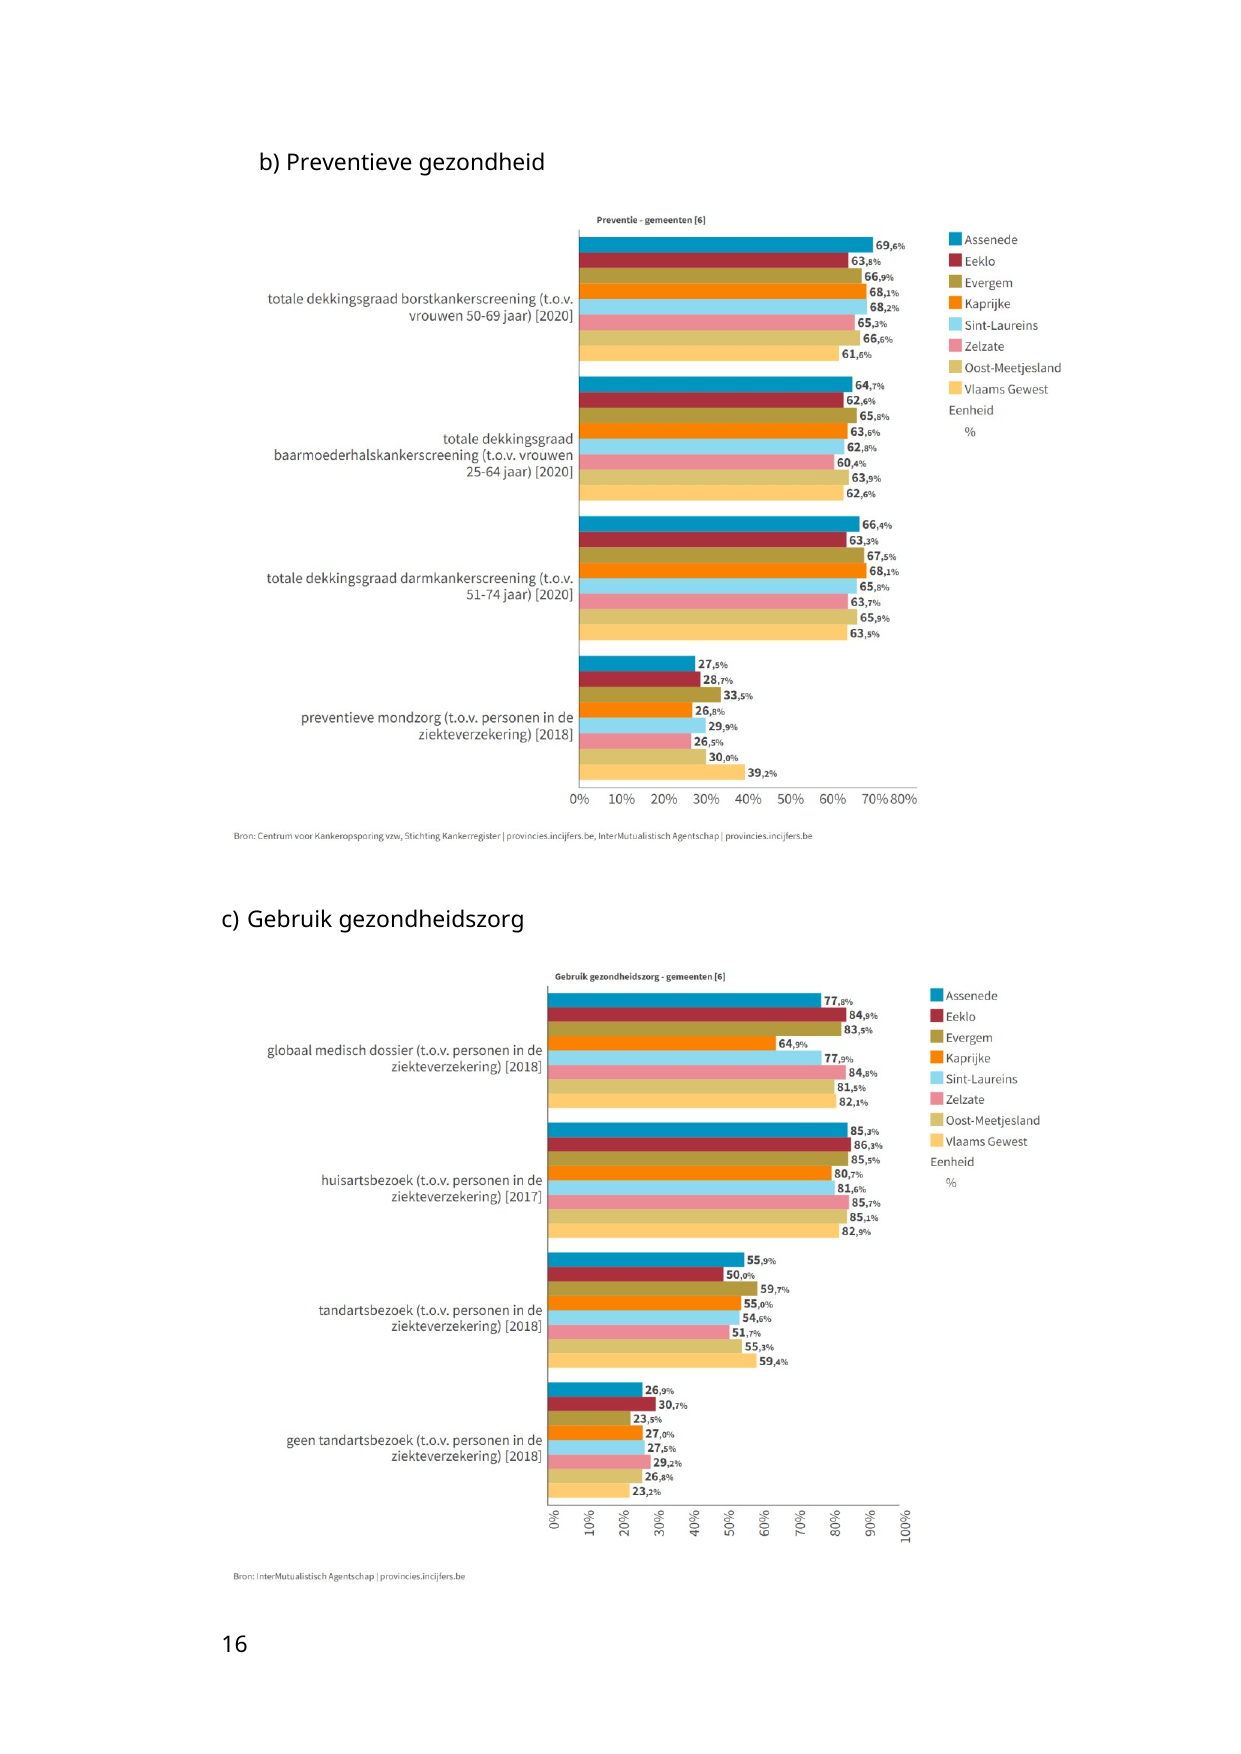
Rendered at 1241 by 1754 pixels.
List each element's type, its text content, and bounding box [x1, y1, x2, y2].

list Gebruik gezondheidszorg [221, 902, 1201, 934]
picture [234, 215, 1061, 842]
picture [233, 972, 1040, 1582]
list Preventieve gezondheid [259, 146, 1201, 177]
